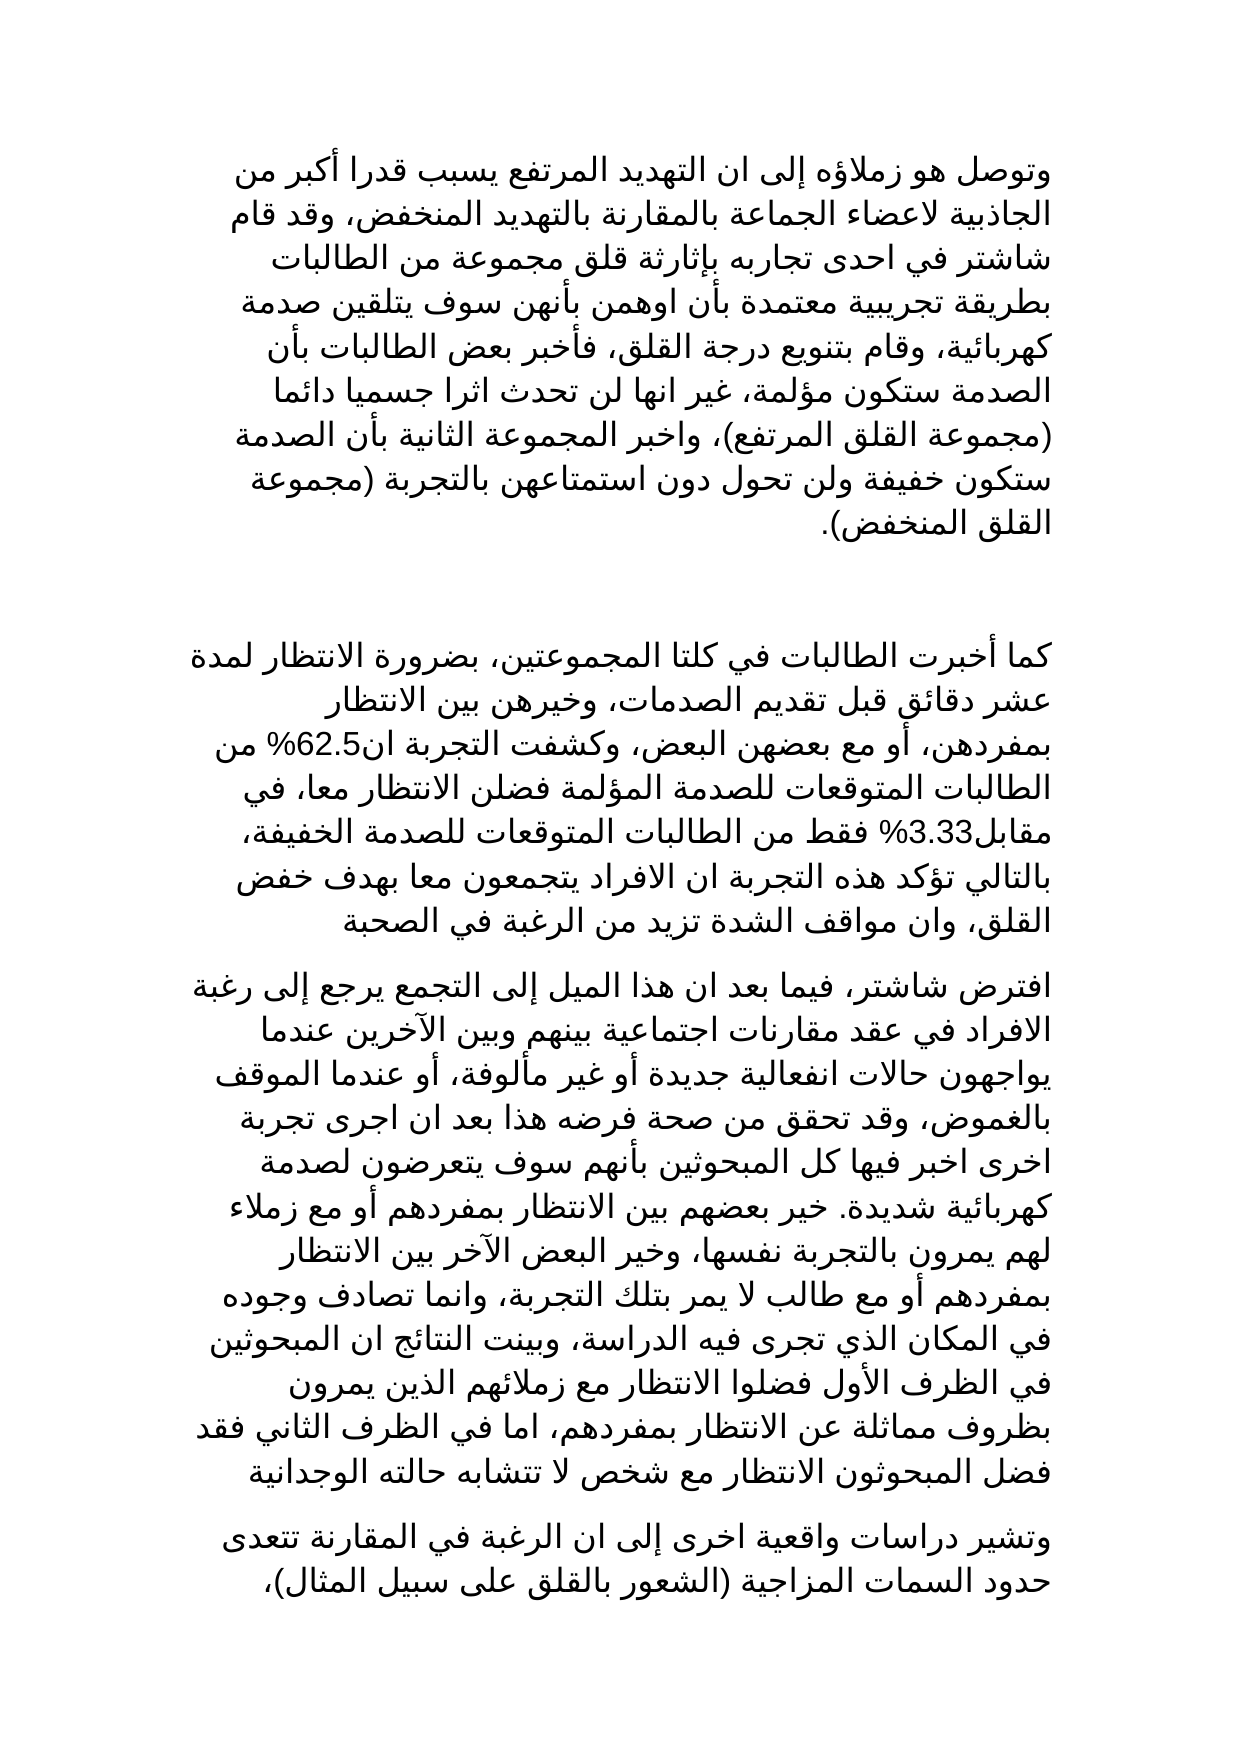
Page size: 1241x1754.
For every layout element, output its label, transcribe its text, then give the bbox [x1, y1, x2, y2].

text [187, 150, 1053, 542]
text افترض شاشتر، فيما بعد ان هذا الميل إلى التجمع يرجع إلى رغبة الافراد في عقد مقارنات اجتماعية بينهم وبين الآخرين عندما يواجهون حالات انفعالية جديدة أو غير مألوفة، أو عندما الموقف بالغموض، وقد تحقق من صحة فرضه هذا بعد ان اجرى تجربة اخرى اخبر فيها كل المبحوثين بأنهم سوف يتعرضون لصدمة كهربائية شديدة. خير بعضهم بين الانتظار بمفردهم أو مع زملاء لهم يمرون بالتجربة نفسها، وخير البعض الآخر بين الانتظار بمفردهم أو مع طالب لا يمر بتلك التجربة، وانما تصادف وجوده في المكان الذي تجرى فيه الدراسة، وبينت النتائج ان المبحوثين في الظرف الأول فضلوا الانتظار مع زملائهم الذين يمرون بظروف مماثلة عن الانتظار بمفردهم، اما في الظرف الثاني فقد فضل المبحوثون الانتظار مع شخص لا تتشابه حالته الوجدانية [187, 966, 1053, 1490]
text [187, 1517, 1053, 1599]
text كما أخبرت الطالبات في كلتا المجموعتين، بضرورة الانتظار لمدة عشر دقائق قبل تقديم الصدمات، وخيرهن بين الانتظار بمفردهن، أو مع بعضهن البعض، وكشفت التجربة ان62.5% من الطالبات المتوقعات للصدمة المؤلمة فضلن الانتظار معا، في مقابل3.33% فقط من الطالبات المتوقعات للصدمة الخفيفة، بالتالي تؤكد هذه التجربة ان الافراد يتجمعون معا بهدف خفض القلق، وان مواقف الشدة تزيد من الرغبة في الصحبة [187, 636, 1053, 939]
